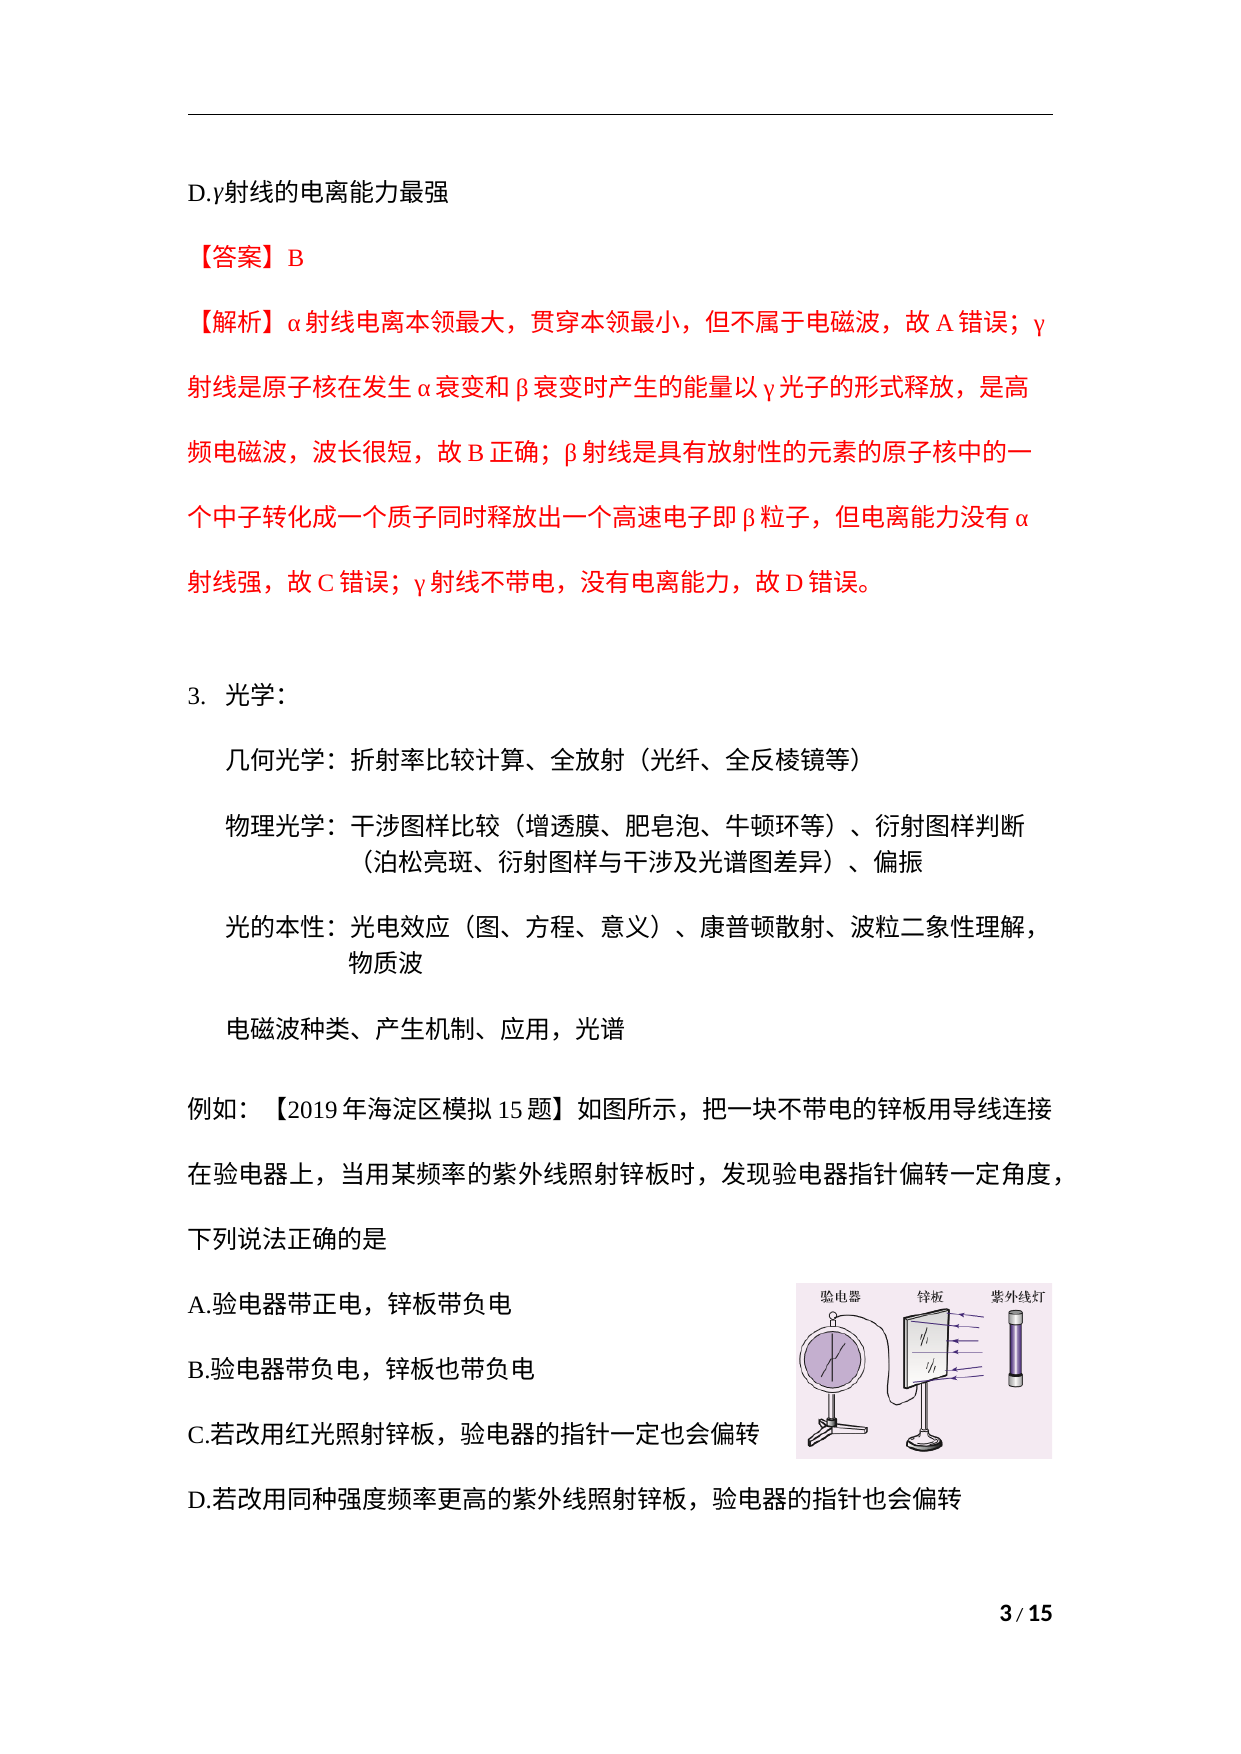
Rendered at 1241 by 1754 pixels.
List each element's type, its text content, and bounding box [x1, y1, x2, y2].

text 【答案】B [187, 223, 1053, 288]
text D.射线的电离能力最强 [187, 158, 1053, 223]
picture [796, 1283, 1053, 1459]
text 光的本性：光电效应（图、方程、意义）、康普顿散射、波粒二象性理解，物质波 [225, 908, 1053, 980]
text B.验电器带负电，锌板也带负电 [187, 1335, 796, 1400]
text 电磁波种类、产生机制、应用，光谱 [225, 1009, 1053, 1046]
text C.若改用红光照射锌板，验电器的指针一定也会偏转 [187, 1400, 1053, 1465]
text A.验电器带正电，锌板带负电 [187, 1270, 1053, 1335]
text 几何光学：折射率比较计算、全放射（光纤、全反棱镜等） [225, 741, 1053, 777]
text D.若改用同种强度频率更高的紫外线照射锌板，验电器的指针也会偏转 [187, 1465, 1053, 1530]
text 物理光学：干涉图样比较（增透膜、肥皂泡、牛顿环等）、衍射图样判断（泊松亮斑、衍射图样与干涉及光谱图差异）、偏振 [225, 806, 1053, 878]
text 【解析】α射线电离本领最大，贯穿本领最小，但不属于电磁波，故A错误；γ射线是原子核在发生α衰变和β衰变时产生的能量以γ光子的形式释放，是高频电磁波，波长很短，故B正确；β射线是具有放射性的元素的原子核中的一个中子转化成一个质子同时释放出一个高速电子即β粒子，但电离能力没有α射线强，故C错误；γ射线不带电，没有电离能力，故D错误。 [187, 288, 1053, 613]
text 例如：【2019年海淀区模拟15题】如图所示，把一块不带电的锌板用导线连接在验电器上，当用某频率的紫外线照射锌板时，发现验电器指针偏转一定角度，下列说法正确的是 [187, 1075, 1053, 1270]
list 光学： [187, 675, 1053, 711]
